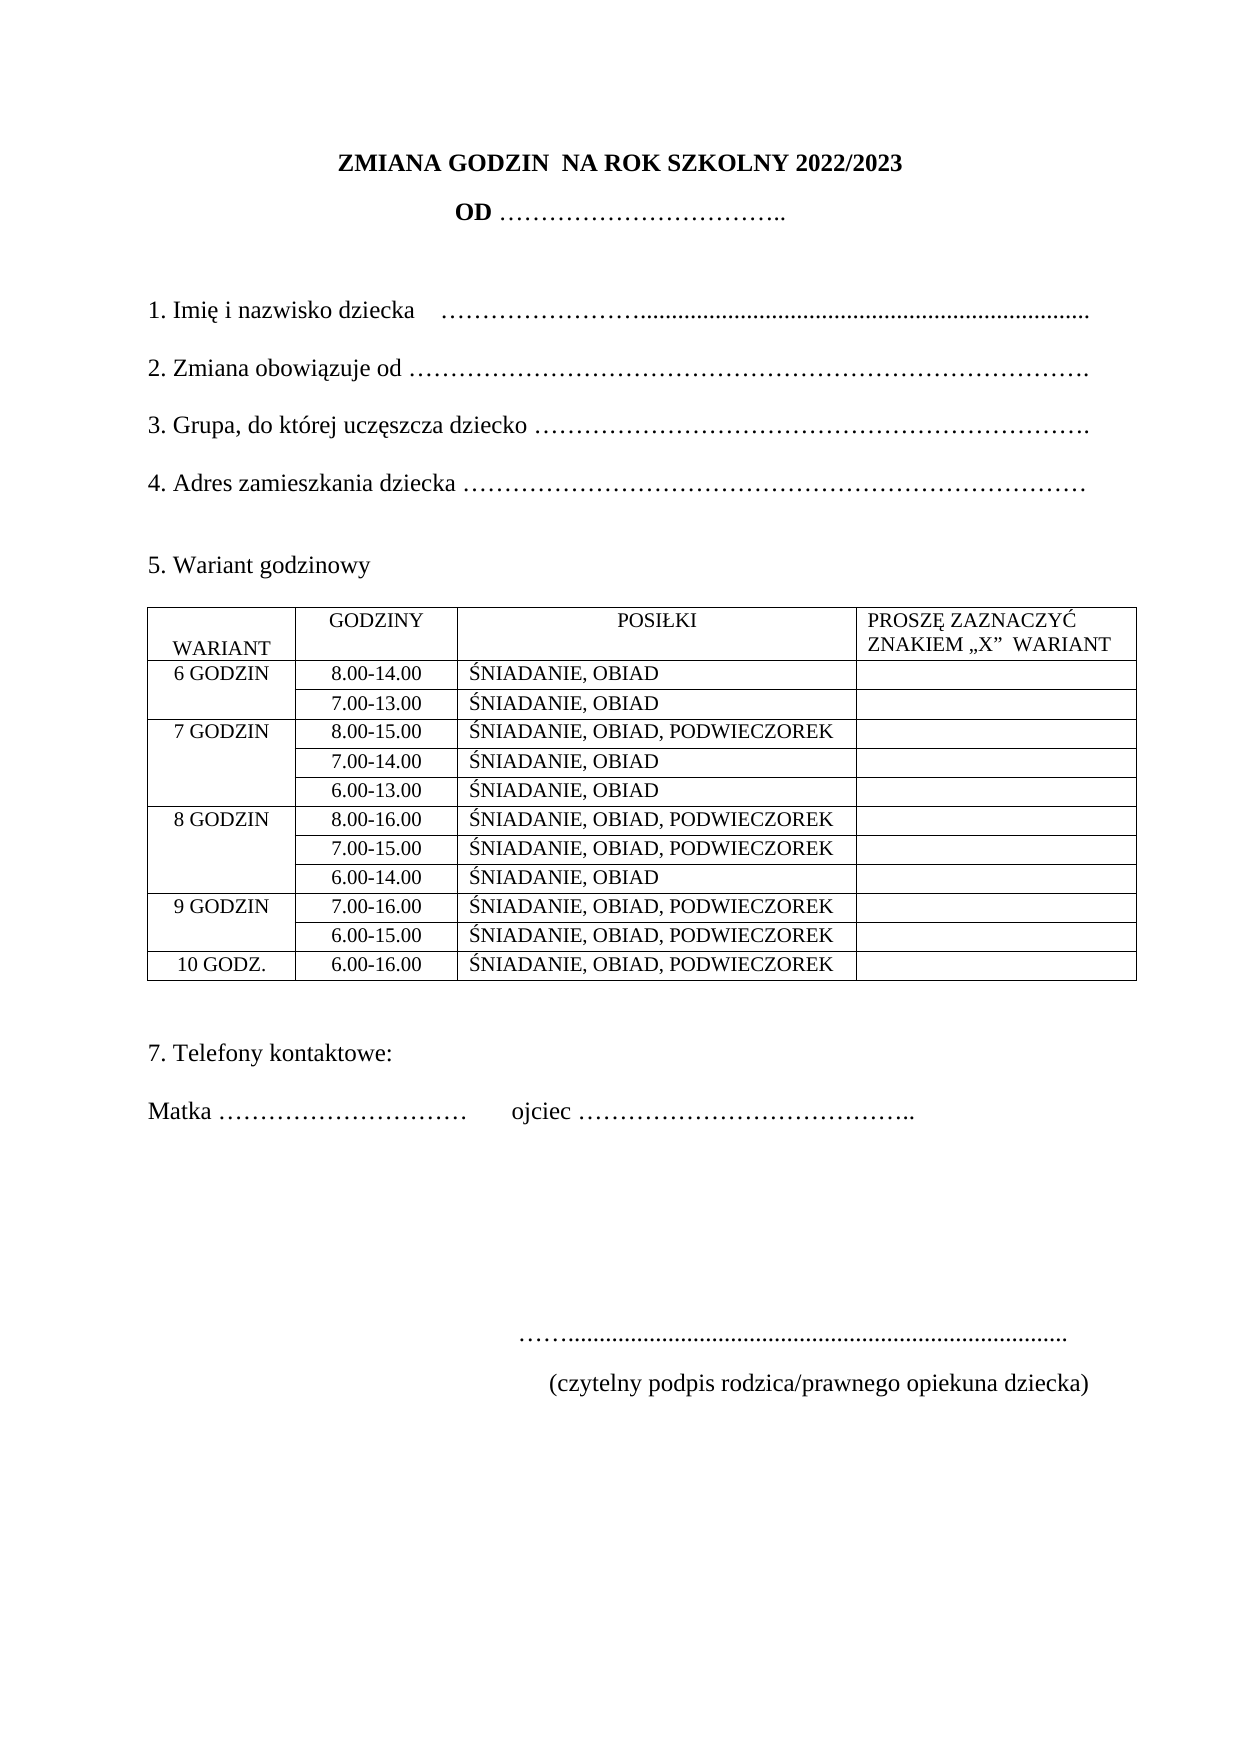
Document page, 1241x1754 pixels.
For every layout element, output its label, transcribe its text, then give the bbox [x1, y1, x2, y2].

table_cell 9 GODZIN [148, 894, 295, 951]
table_cell 7.00-13.00 [296, 690, 457, 718]
table_cell ŚNIADANIE, OBIAD [458, 865, 856, 893]
table_cell ŚNIADANIE, OBIAD, PODWIECZOREK [458, 894, 856, 922]
table_cell [857, 778, 1136, 806]
table_cell [857, 952, 1136, 980]
table_cell [857, 923, 1136, 951]
text (czytelny podpis rodzica/prawnego opiekuna dziecka) [148, 1368, 1093, 1396]
table_cell [857, 807, 1136, 835]
text ZMIANA GODZIN NA ROK SZKOLNY 2022/2023 [148, 148, 1093, 176]
table_cell 6.00-14.00 [296, 865, 457, 893]
table_cell ŚNIADANIE, OBIAD, PODWIECZOREK [458, 952, 856, 980]
table_header WARIANT [148, 608, 295, 660]
table_cell 7 GODZIN [148, 720, 295, 806]
text OD …………………………….. [148, 197, 1093, 226]
table_cell 7.00-14.00 [296, 749, 457, 777]
table_cell ŚNIADANIE, OBIAD, PODWIECZOREK [458, 836, 856, 864]
table_cell 6.00-16.00 [296, 952, 457, 980]
table_cell ŚNIADANIE, OBIAD [458, 778, 856, 806]
table_header POSIŁKI [458, 608, 856, 660]
text 1. Imię i nazwisko dziecka ……………………........................................................................ [148, 296, 1093, 324]
table_cell 8.00-16.00 [296, 807, 457, 835]
table_cell [857, 720, 1136, 747]
table_cell ŚNIADANIE, OBIAD, PODWIECZOREK [458, 923, 856, 951]
table_cell 10 GODZ. [148, 952, 295, 980]
table_cell ŚNIADANIE, OBIAD, PODWIECZOREK [458, 720, 856, 747]
table_cell 6 GODZIN [148, 661, 295, 718]
table_cell [857, 749, 1136, 777]
list 7. Telefony kontaktowe: [148, 1038, 1093, 1067]
table_cell 8.00-14.00 [296, 661, 457, 689]
text 2. Zmiana obowiązuje od ………………………………………………………………………. [148, 353, 1093, 382]
table_cell 7.00-16.00 [296, 894, 457, 922]
text ……................................................................................ [518, 1318, 1093, 1347]
list 5. Wariant godzinowy [148, 550, 1093, 578]
text 4. Adres zamieszkania dziecka ………………………………………………………………… [148, 468, 1093, 497]
table_header GODZINY [296, 608, 457, 660]
table_cell [857, 894, 1136, 922]
table_header PROSZĘ ZAZNACZYĆ ZNAKIEM „X” WARIANT [857, 608, 1136, 660]
table_cell 6.00-13.00 [296, 778, 457, 806]
table_cell [857, 661, 1136, 689]
table_cell ŚNIADANIE, OBIAD, PODWIECZOREK [458, 807, 856, 835]
table_cell [857, 865, 1136, 893]
table_cell [857, 836, 1136, 864]
list Matka ………………………… ojciec ………………………………….. [148, 1096, 1093, 1125]
table_cell 6.00-15.00 [296, 923, 457, 951]
table_cell ŚNIADANIE, OBIAD [458, 749, 856, 777]
table_cell 7.00-15.00 [296, 836, 457, 864]
table_cell 8.00-15.00 [296, 720, 457, 747]
table_cell ŚNIADANIE, OBIAD [458, 661, 856, 689]
table_cell 8 GODZIN [148, 807, 295, 893]
text 3. Grupa, do której uczęszcza dziecko …………………………………………………………. [148, 411, 1093, 439]
table_cell [857, 690, 1136, 718]
table_cell ŚNIADANIE, OBIAD [458, 690, 856, 718]
